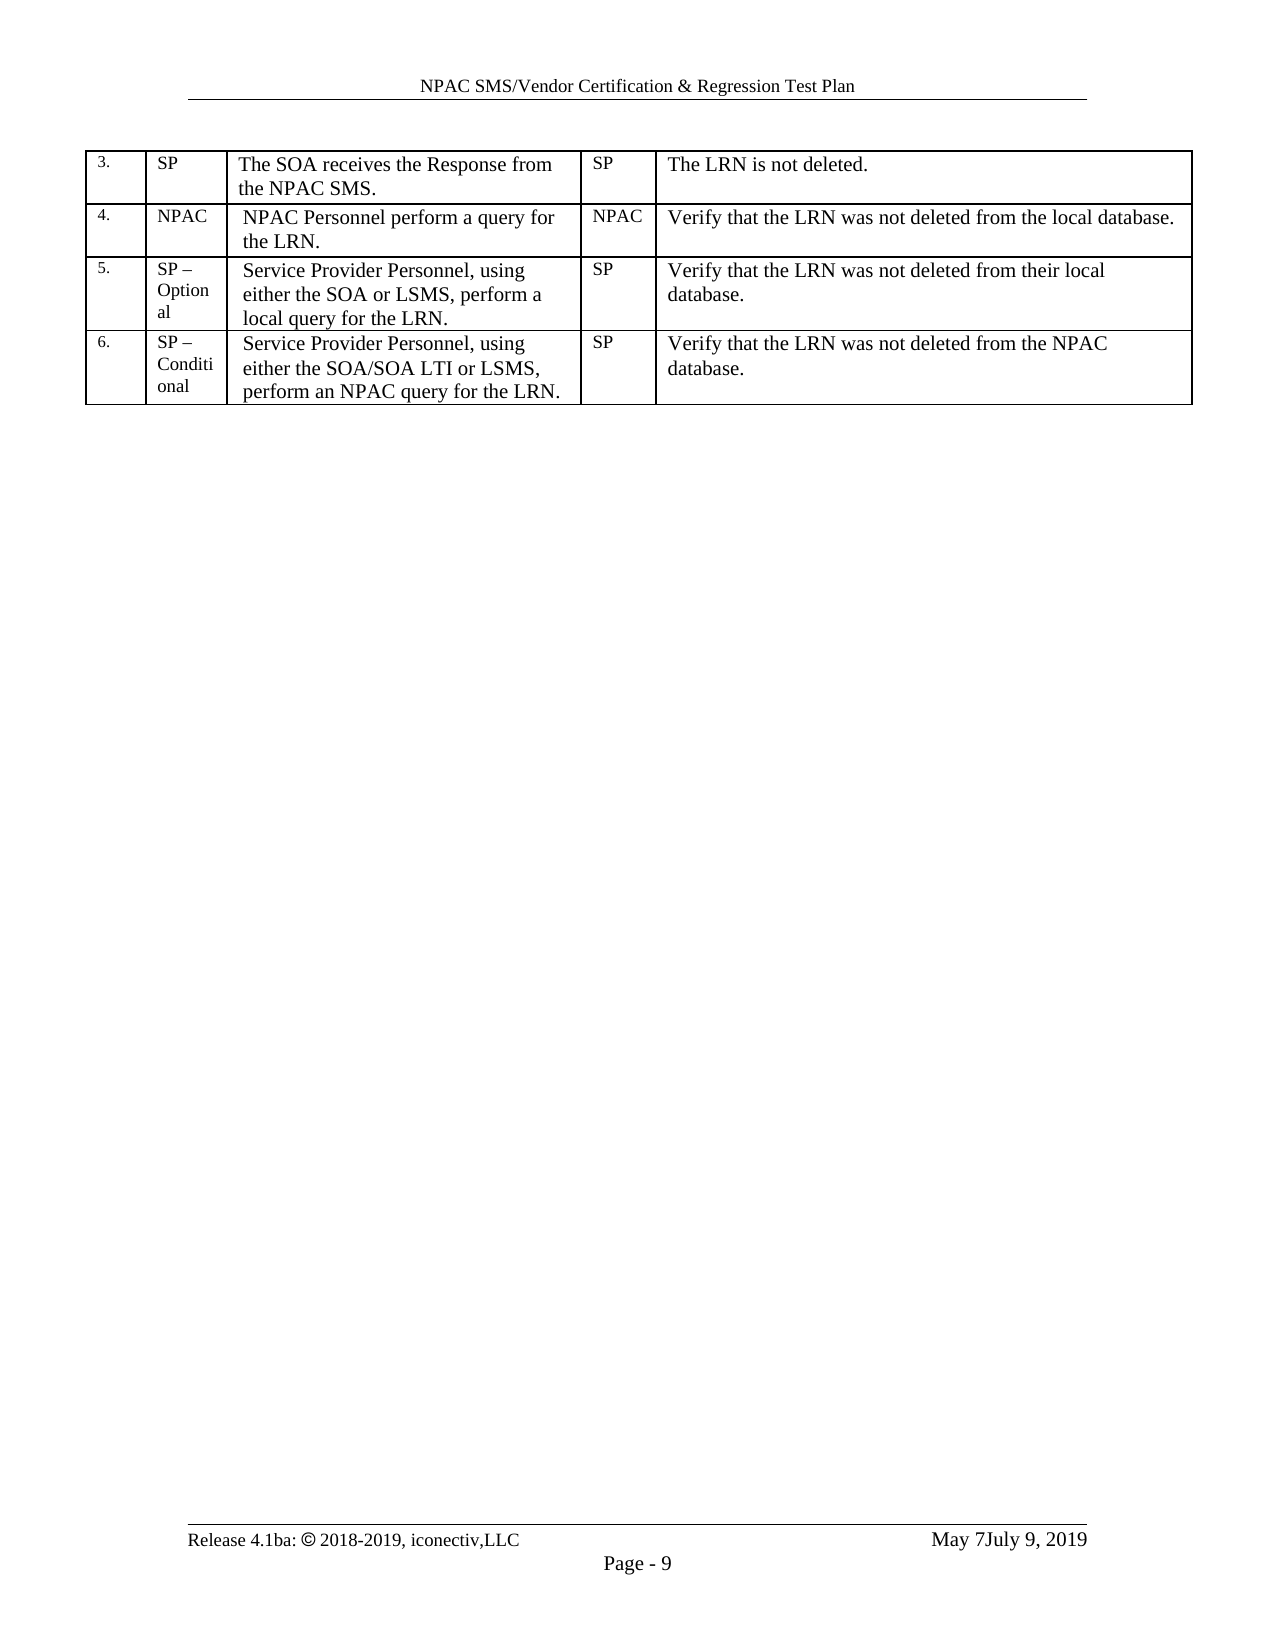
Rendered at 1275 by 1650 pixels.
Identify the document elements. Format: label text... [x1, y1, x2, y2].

table_cell SP [147, 152, 226, 203]
table_cell SP – Optional [147, 258, 226, 330]
table_cell Service Provider Personnel, using either the SOA or LSMS, perform a local query for the LRN. [228, 258, 580, 330]
table_cell NPAC Personnel perform a query for the LRN. [228, 205, 580, 256]
table_cell 6. [87, 331, 145, 403]
table_cell Verify that the LRN was not deleted from the local database. [657, 205, 1191, 256]
table_cell 3. [87, 152, 145, 203]
table_cell The LRN is not deleted. [657, 152, 1191, 203]
table_cell Verify that the LRN was not deleted from their local database. [657, 258, 1191, 330]
table_cell 4. [87, 205, 145, 256]
table_cell SP [582, 331, 655, 403]
table_cell The SOA receives the Response from the NPAC SMS. [228, 152, 580, 203]
table_cell NPAC [147, 205, 226, 256]
table_cell Verify that the LRN was not deleted from the NPAC database. [657, 331, 1191, 403]
table_cell 5. [87, 258, 145, 330]
table_cell SP [582, 152, 655, 203]
table_cell Service Provider Personnel, using either the SOA/SOA LTI or LSMS, perform an NPAC query for the LRN. [228, 331, 580, 403]
table_cell SP – Conditional [147, 331, 226, 403]
table_cell SP [582, 258, 655, 330]
table_cell NPAC [582, 205, 655, 256]
